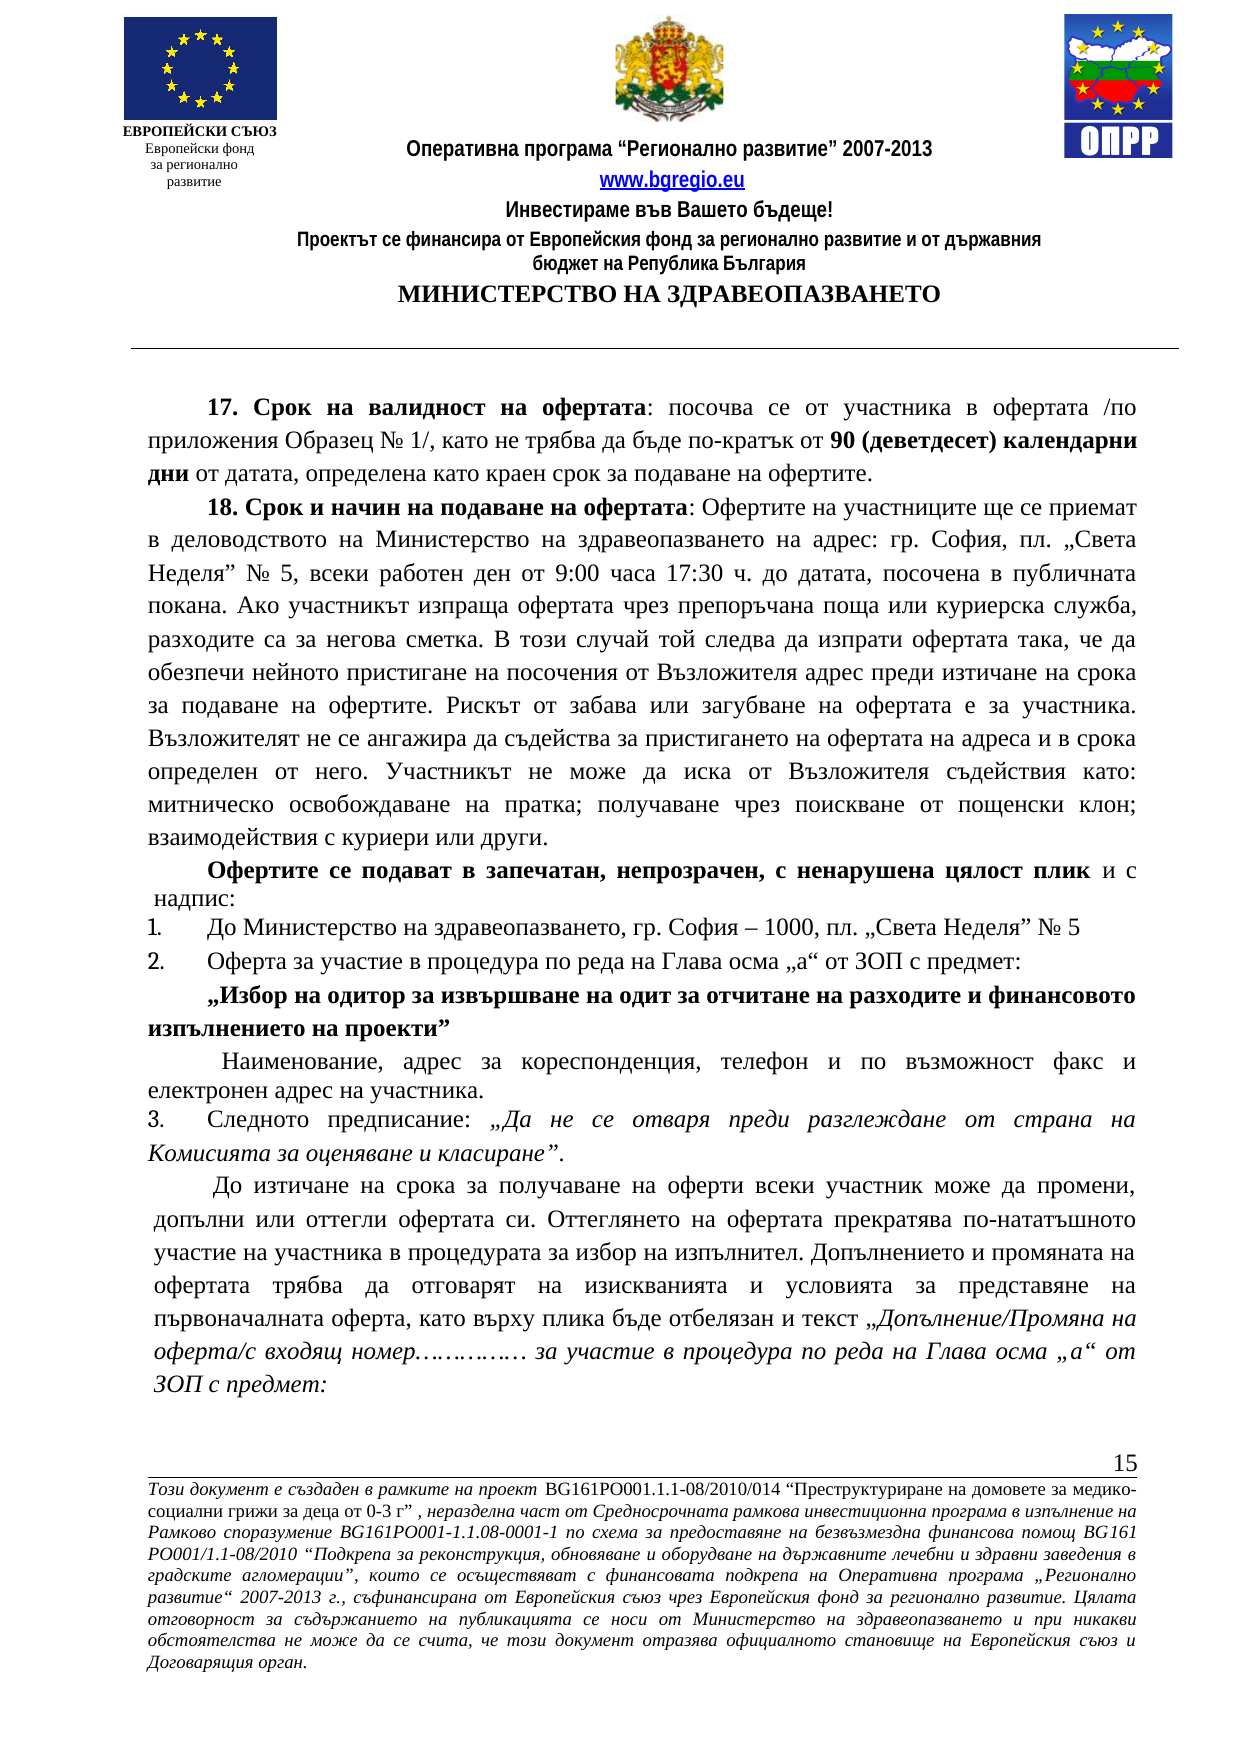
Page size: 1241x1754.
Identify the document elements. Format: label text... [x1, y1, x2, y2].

text 18. Срок и начин на подаване на офертата: Офертите на участниците ще се приемат в деловодството на Министерство на здравеопазването на адрес: гр. София, пл. „Света Неделя” № 5, всеки работен ден от 9:00 часа 17:30 ч. до датата, посочена в публичната покана. Ако участникът изпраща офертата чрез препоръчана поща или куриерска служба, разходите са за негова сметка. В този случай той следва да изпрати офертата така, че да обезпечи нейното пристигане на посочения от Възложителя адрес преди изтичане на срока за подаване на офертите. Рискът от забава или загубване на офертата е за участника. Възложителят не се ангажира да съдейства за пристигането на офертата на адреса и в срока определен от него. Участникът не може да иска от Възложителя съдействия като: митническо освобождаване на пратка; получаване чрез поискване от пощенски клон; взаимодействия с куриери или други. [148, 492, 1137, 851]
text До изтичане на срока за получаване на оферти всеки участник може да промени, допълни или оттегли офертата си. Оттеглянето на офертата прекратява по-нататъшното участие на участника в процедурата за избор на изпълнител. Допълнението и промяната на офертата трябва да отговарят на изискванията и условията за представяне на първоначалната оферта, като върху плика бъде отбелязан и текст „Допълнение/Промяна на оферта/с входящ номер…………… за участие в процедура по реда на Глава осма „а“ от ЗОП с предмет: [154, 1171, 1137, 1397]
text „Избор на одитор за извършване на одит за отчитане на разходите и финансовото изпълнението на проекти” [148, 980, 1137, 1042]
picture [1064, 14, 1173, 158]
text 17. Срок на валидност на офертата: посочва се от участника в офертата /по приложения Образец № 1/, като не трябва да бъде по-кратък от 90 (деветдесет) календарни дни от датата, определена като краен срок за подаване на офертите. [148, 392, 1137, 487]
text Офертите се подават в запечатан, непрозрачен, с ненарушена цялост плик и с надпис: [154, 855, 1137, 912]
picture [121, 14, 278, 123]
list Оферта за участие в процедура по реда на Глава осма „а“ от ЗОП с предмет: [148, 946, 1137, 976]
list Следното предписание: „Да не се отваря преди разглеждане от страна на Комисията за оценяване и класиране”. [148, 1104, 1137, 1166]
picture [615, 14, 724, 123]
list До Министерство на здравеопазването, гр. София – 1000, пл. „Света Неделя” № 5 [148, 912, 1137, 942]
text Наименование, адрес за кореспонденция, телефон и по възможност факс и електронен адрес на участника. [148, 1046, 1137, 1104]
